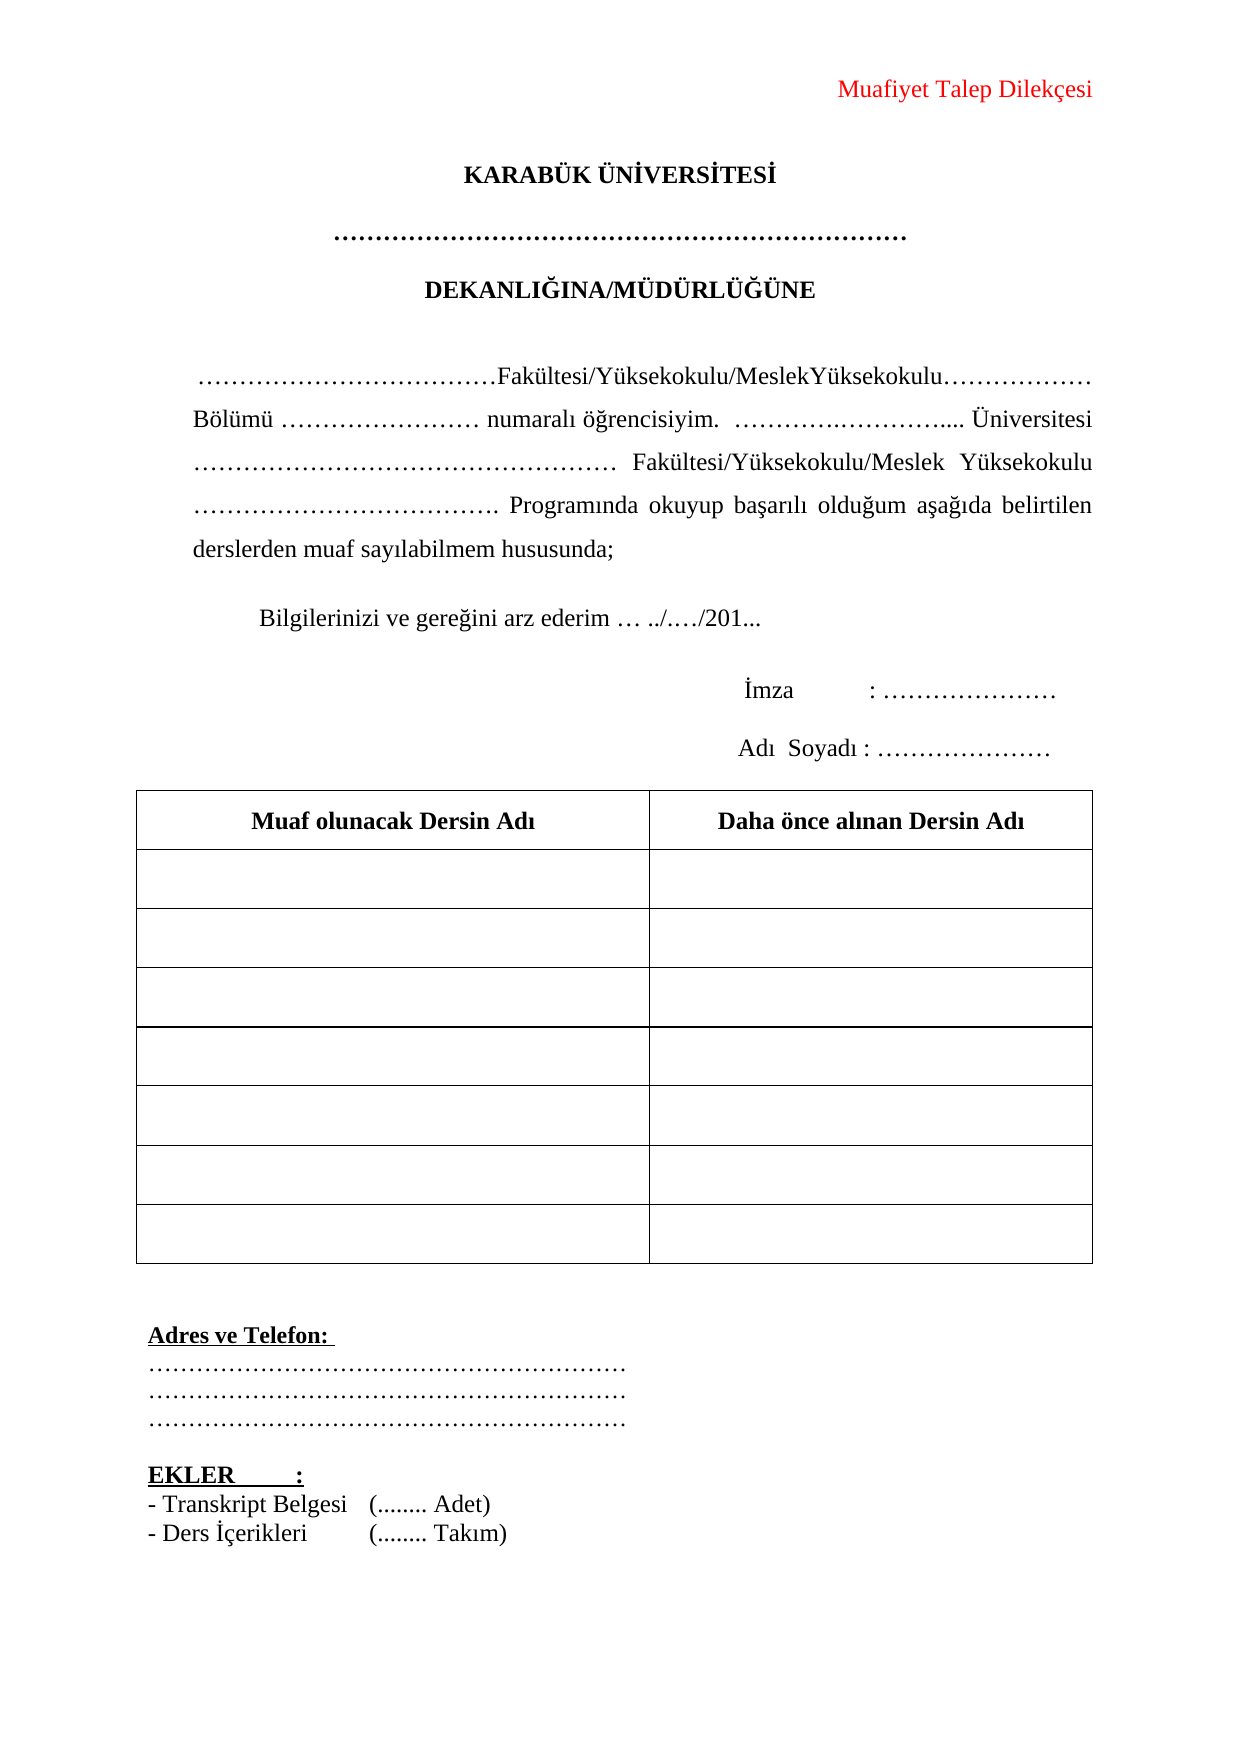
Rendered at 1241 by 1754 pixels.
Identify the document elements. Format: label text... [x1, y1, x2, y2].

table_header Muaf olunacak Dersin Adı [137, 791, 649, 849]
table_cell [137, 909, 649, 967]
table_header Daha önce alınan Dersin Adı [650, 791, 1092, 849]
text …………………………………………………… [148, 1376, 1093, 1404]
list …………………………………………………………… [148, 217, 1093, 246]
table_cell [137, 850, 649, 908]
table_cell [650, 1028, 1092, 1085]
table_cell [650, 850, 1092, 908]
table_cell [137, 1028, 649, 1085]
text Bilgilerinizi ve gereğini arz ederim … ../.…/201... [148, 603, 1093, 632]
table_cell [650, 1086, 1092, 1144]
table_cell [650, 1146, 1092, 1203]
text İmza : ………………… [664, 675, 1093, 733]
list DEKANLIĞINA/MÜDÜRLÜĞÜNE [148, 275, 1093, 304]
table_cell [650, 1205, 1092, 1263]
text Adı Soyadı : ………………… [664, 733, 1093, 790]
table_cell [137, 1146, 649, 1203]
table_cell [137, 968, 649, 1026]
text …………………………………………………… [148, 1349, 1093, 1376]
text EKLER : [148, 1460, 1093, 1489]
text …………………………………………………… [148, 1404, 1093, 1432]
table_cell [137, 1205, 649, 1263]
table_cell [650, 909, 1092, 967]
text - Transkript Belgesi (........ Adet) [148, 1489, 1093, 1518]
text - Ders İçerikleri (........ Takım) [148, 1518, 1093, 1547]
table_cell [137, 1086, 649, 1144]
text Adres ve Telefon: [148, 1321, 1093, 1349]
table_cell [650, 968, 1092, 1026]
list ………………………………Fakültesi/Yüksekokulu/MeslekYüksekokulu………………Bölümü …………………… numaralı öğrencisiyim. ………….………….... Üniversitesi …………………………………………… Fakültesi/Yüksekokulu/Meslek Yüksekokulu ………………………………. Programında okuyup başarılı olduğum aşağıda belirtilen derslerden muaf sayılabilmem hususunda; [148, 361, 1093, 562]
subtitle KARABÜK ÜNİVERSİTESİ [148, 160, 1093, 189]
